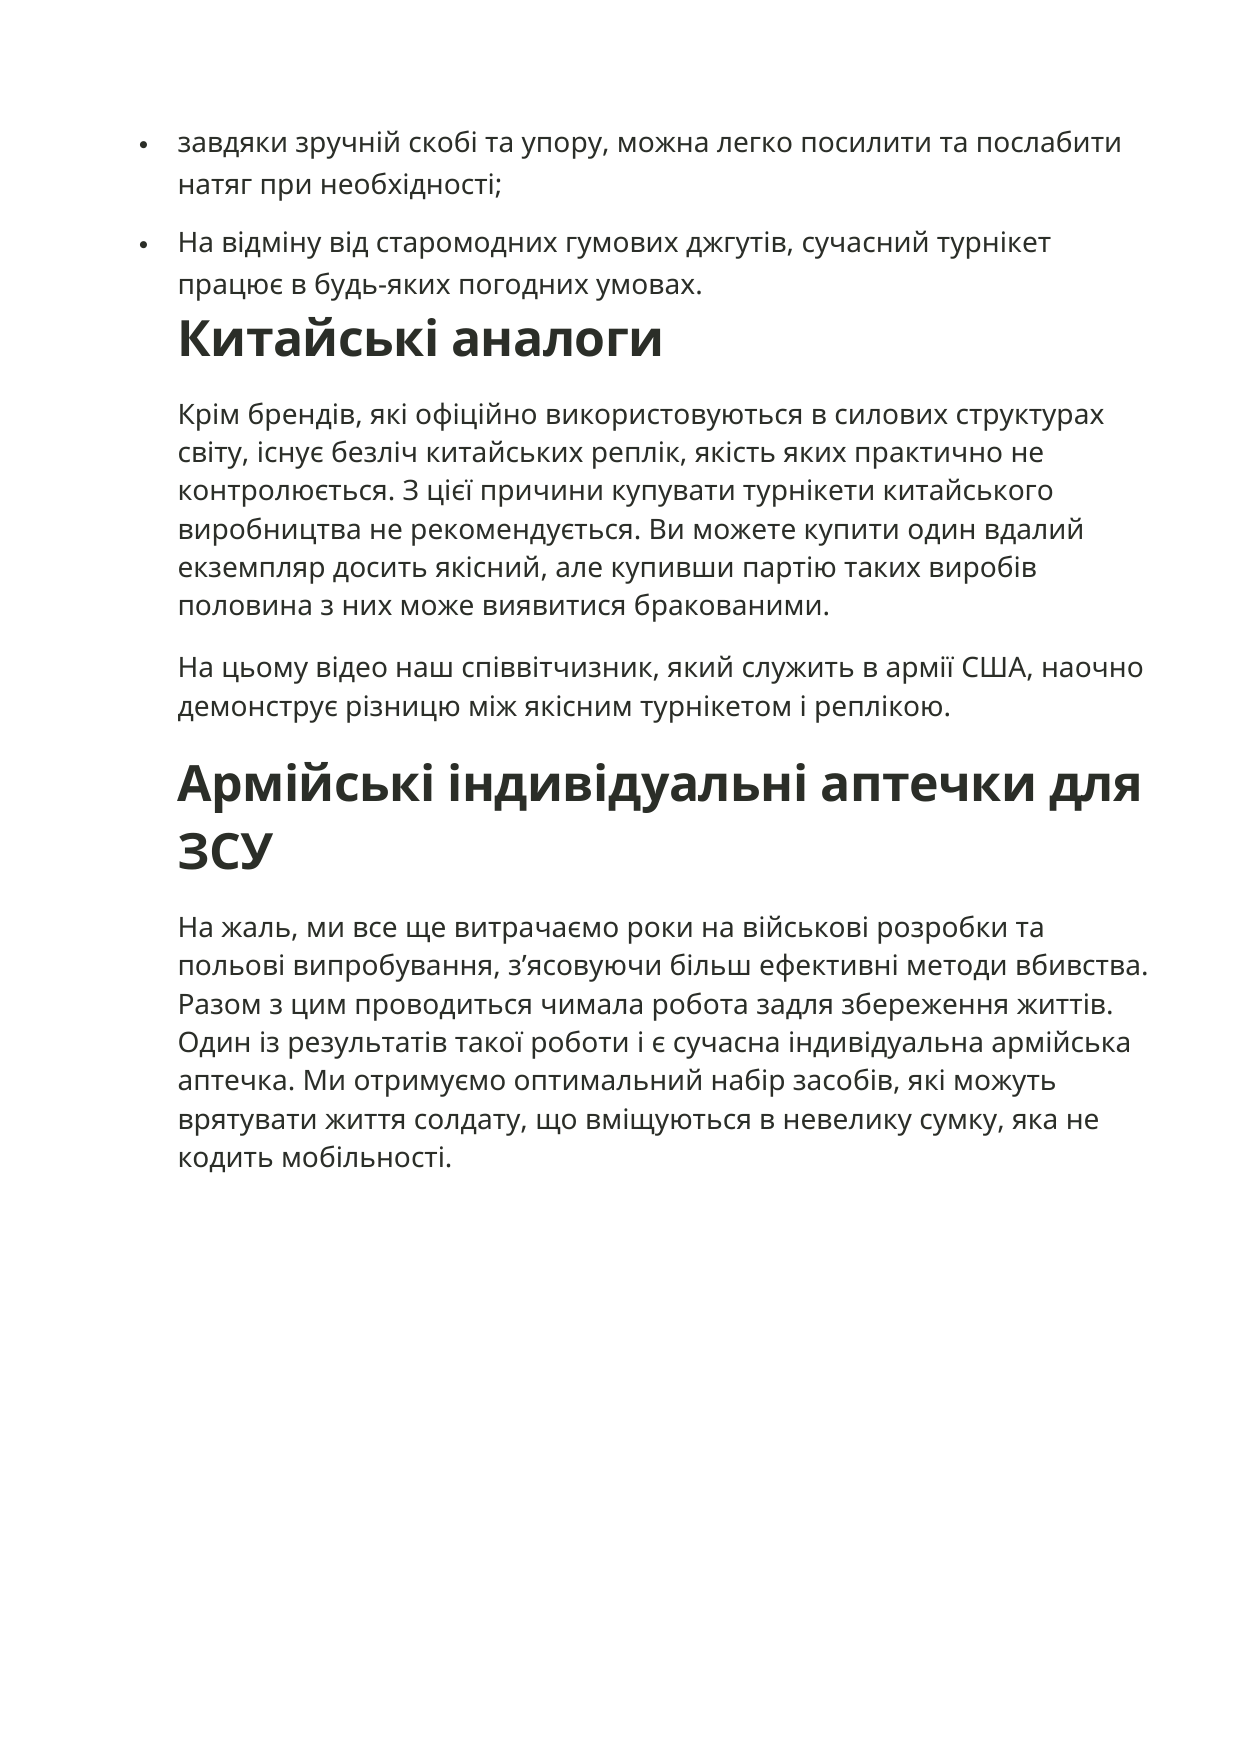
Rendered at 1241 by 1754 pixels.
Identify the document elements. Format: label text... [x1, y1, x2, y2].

text Китайські аналоги [177, 302, 1152, 371]
list завдяки зручній скобі та упору, можна легко посилити та послабити натяг при необхідності; [140, 118, 1152, 202]
text Крім брендів, які офіційно використовуються в силових структурах світу, існує безліч китайських реплік, якість яких практично не контролюється. З цієї причини купувати турнікети китайського виробництва не рекомендується. Ви можете купити один вдалий екземпляр досить якісний, але купивши партію таких виробів половина з них може виявитися бракованими. [177, 394, 1152, 624]
text Армійські індивідуальні аптечки для ЗСУ [177, 748, 1152, 884]
list На відміну від старомодних гумових джгутів, сучасний турнікет працює в будь-яких погодних умовах. [140, 218, 1152, 302]
text На цьому відео наш співвітчизник, який служить в армії США, наочно демонструє різницю між якісним турнікетом і реплікою. [177, 647, 1152, 724]
text На жаль, ми все ще витрачаємо роки на військові розробки та польові випробування, з’ясовуючи більш ефективні методи вбивства. Разом з цим проводиться чимала робота задля збереження життів. Один із результатів такої роботи і є сучасна індивідуальна армійська аптечка. Ми отримуємо оптимальний набір засобів, які можуть врятувати життя солдату, що вміщуються в невелику сумку, яка не кодить мобільності. [177, 907, 1152, 1176]
